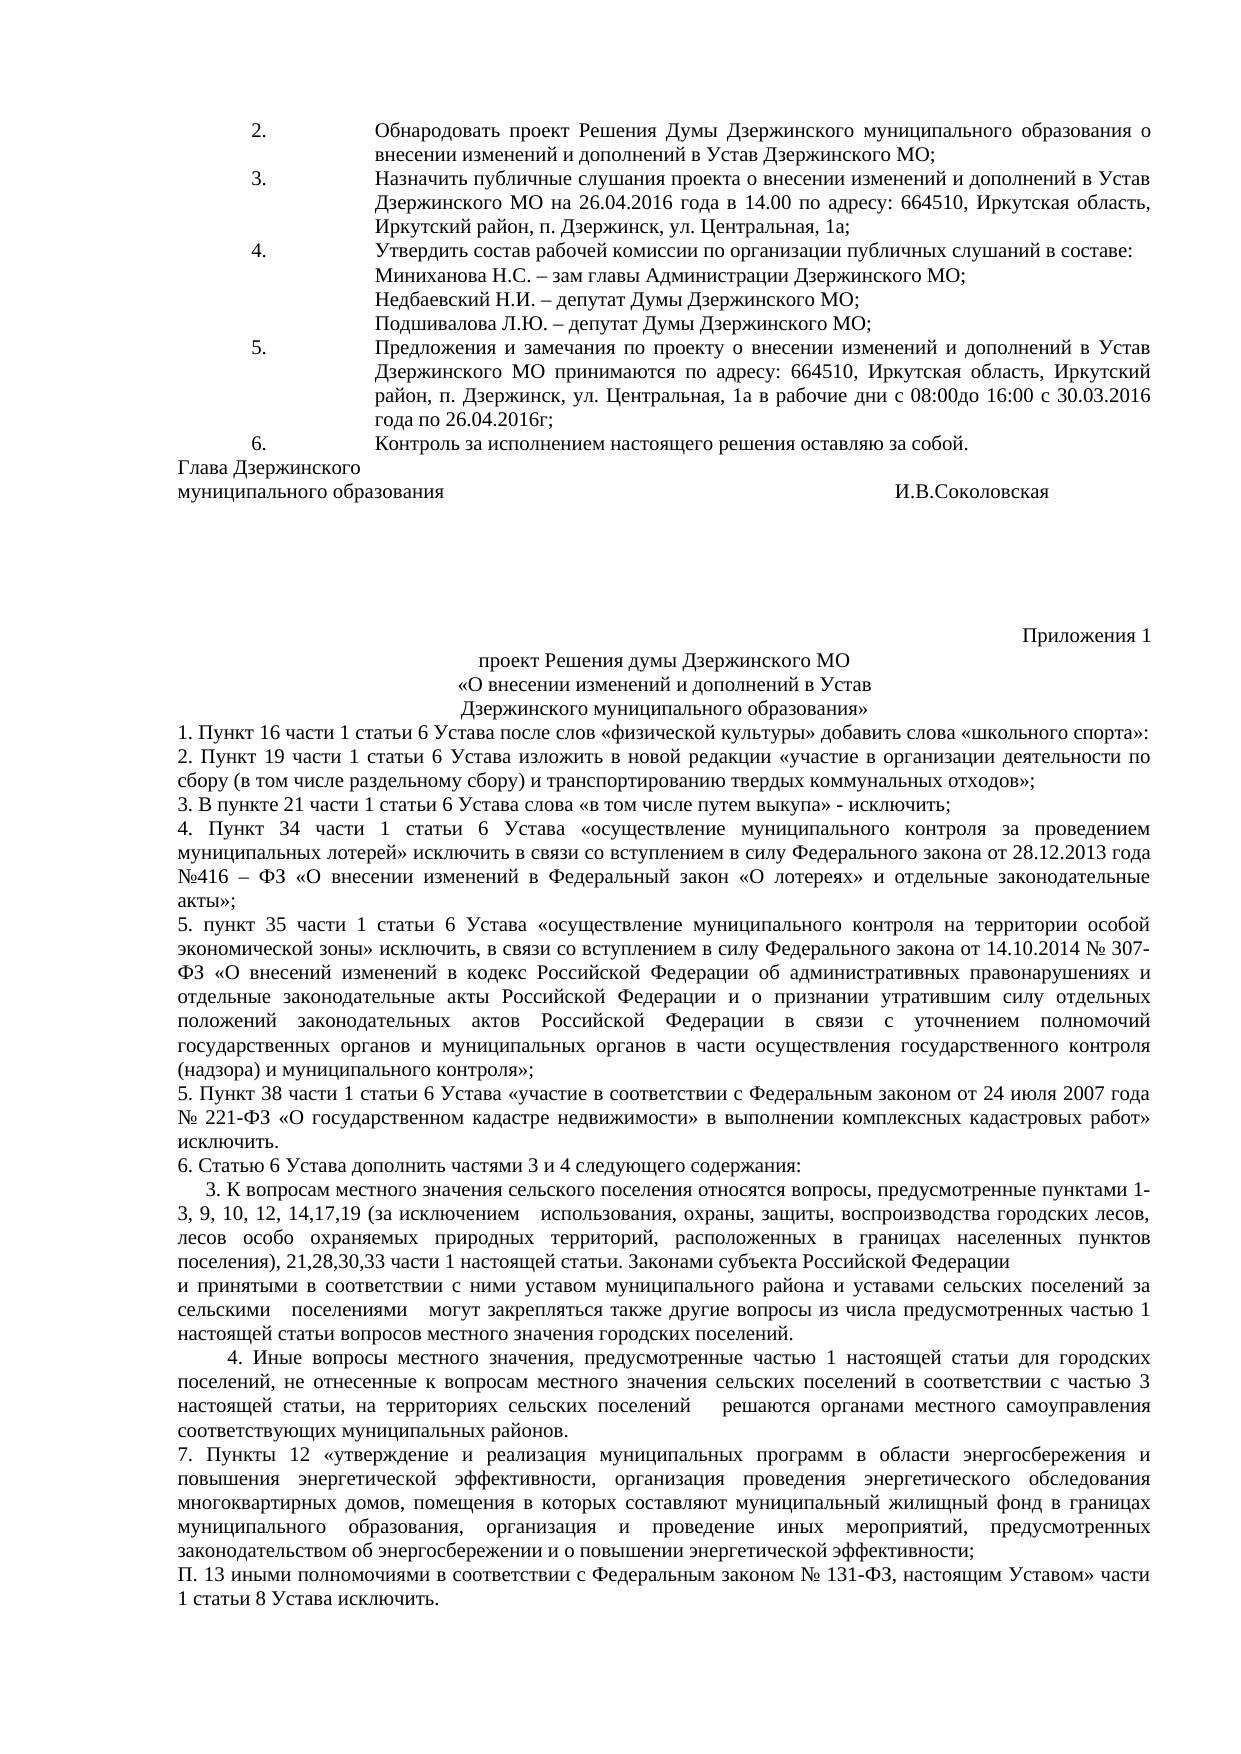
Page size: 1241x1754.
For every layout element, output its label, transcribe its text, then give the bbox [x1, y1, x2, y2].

list Недбаевский Н.И. – депутат Думы Дзержинского МО; [374, 287, 1152, 311]
list Обнародовать проект Решения Думы Дзержинского муниципального образования о внесении изменений и дополнений в Устав Дзержинского МО; [251, 118, 1152, 166]
text 3. В пункте 21 части 1 статьи 6 Устава слова «в том числе путем выкупа» - исключить; [177, 792, 1152, 816]
text Глава Дзержинского [177, 455, 1152, 479]
text 1. Пункт 16 части 1 статьи 6 Устава после слов «физической культуры» добавить слова «школьного спорта»: [177, 720, 1152, 744]
text 7. Пункты 12 «утверждение и реализация муниципальных программ в области энергосбережения и повышения энергетической эффективности, организация проведения энергетического обследования многоквартирных домов, помещения в которых составляют муниципальный жилищный фонд в границах муниципального образования, организация и проведение иных мероприятий, предусмотренных законодательством об энергосбережении и о повышении энергетической эффективности; [177, 1442, 1152, 1562]
list Назначить публичные слушания проекта о внесении изменений и дополнений в Устав Дзержинского МО на 26.04.2016 года в 14.00 по адресу: 664510, Иркутская область, Иркутский район, п. Дзержинск, ул. Центральная, 1а; [251, 166, 1152, 238]
list Контроль за исполнением настоящего решения оставляю за собой. [251, 431, 1152, 455]
list Подшивалова Л.Ю. – депутат Думы Дзержинского МО; [374, 311, 1152, 335]
text 3. К вопросам местного значения сельского поселения относятся вопросы, предусмотренные пунктами 1-3, 9, 10, 12, 14,17,19 (за исключением использования, охраны, защиты, воспроизводства городских лесов, лесов особо охраняемых природных территорий, расположенных в границах населенных пунктов поселения), 21,28,30,33 части 1 настоящей статьи. Законами субъекта Российской Федерации [177, 1177, 1152, 1273]
text Дзержинского муниципального образования» [177, 696, 1152, 720]
text 4. Пункт 34 части 1 статьи 6 Устава «осуществление муниципального контроля за проведением муниципальных лотерей» исключить в связи со вступлением в силу Федерального закона от 28.12.2013 года №416 – ФЗ «О внесении изменений в Федеральный закон «О лотереях» и отдельные законодательные акты»; [177, 816, 1152, 912]
text 4. Иные вопросы местного значения, предусмотренные частью 1 настоящей статьи для городских поселений, не отнесенные к вопросам местного значения сельских поселений в соответствии с частью 3 настоящей статьи, на территориях сельских поселений решаются органами местного самоуправления соответствующих муниципальных районов. [177, 1345, 1152, 1442]
list Предложения и замечания по проекту о внесении изменений и дополнений в Устав Дзержинского МО принимаются по адресу: 664510, Иркутская область, Иркутский район, п. Дзержинск, ул. Центральная, 1а в рабочие дни с 08:00до 16:00 с 30.03.2016 года по 26.04.2016г; [251, 335, 1152, 431]
list Утвердить состав рабочей комиссии по организации публичных слушаний в составе: [251, 238, 1152, 262]
text муниципального образования И.В.Соколовская [177, 479, 1152, 503]
text «О внесении изменений и дополнений в Устав [177, 672, 1152, 696]
text 5. пункт 35 части 1 статьи 6 Устава «осуществление муниципального контроля на территории особой экономической зоны» исключить, в связи со вступлением в силу Федерального закона от 14.10.2014 № 307-ФЗ «О внесений изменений в кодекс Российской Федерации об административных правонарушениях и отдельные законодательные акты Российской Федерации и о признании утратившим силу отдельных положений законодательных актов Российской Федерации в связи с уточнением полномочий государственных органов и муниципальных органов в части осуществления государственного контроля (надзора) и муниципального контроля»; [177, 912, 1152, 1081]
text 2. Пункт 19 части 1 статьи 6 Устава изложить в новой редакции «участие в организации деятельности по сбору (в том числе раздельному сбору) и транспортированию твердых коммунальных отходов»; [177, 744, 1152, 792]
text и принятыми в соответствии с ними уставом муниципального района и уставами сельских поселений за сельскими поселениями могут закрепляться также другие вопросы из числа предусмотренных частью 1 настоящей статьи вопросов местного значения городских поселений. [177, 1273, 1152, 1345]
list Миниханова Н.С. – зам главы Администрации Дзержинского МО; [374, 262, 1152, 287]
text 6. Статью 6 Устава дополнить частями 3 и 4 следующего содержания: [177, 1153, 1152, 1177]
text проект Решения думы Дзержинского МО [177, 647, 1152, 672]
text 5. Пункт 38 части 1 статьи 6 Устава «участие в соответствии с Федеральным законом от 24 июля 2007 года № 221-ФЗ «О государственном кадастре недвижимости» в выполнении комплексных кадастровых работ» исключить. [177, 1081, 1152, 1153]
text П. 13 иными полномочиями в соответствии с Федеральным законом № 131-ФЗ, настоящим Уставом» части 1 статьи 8 Устава исключить. [177, 1562, 1152, 1610]
text Приложения 1 [177, 623, 1152, 647]
